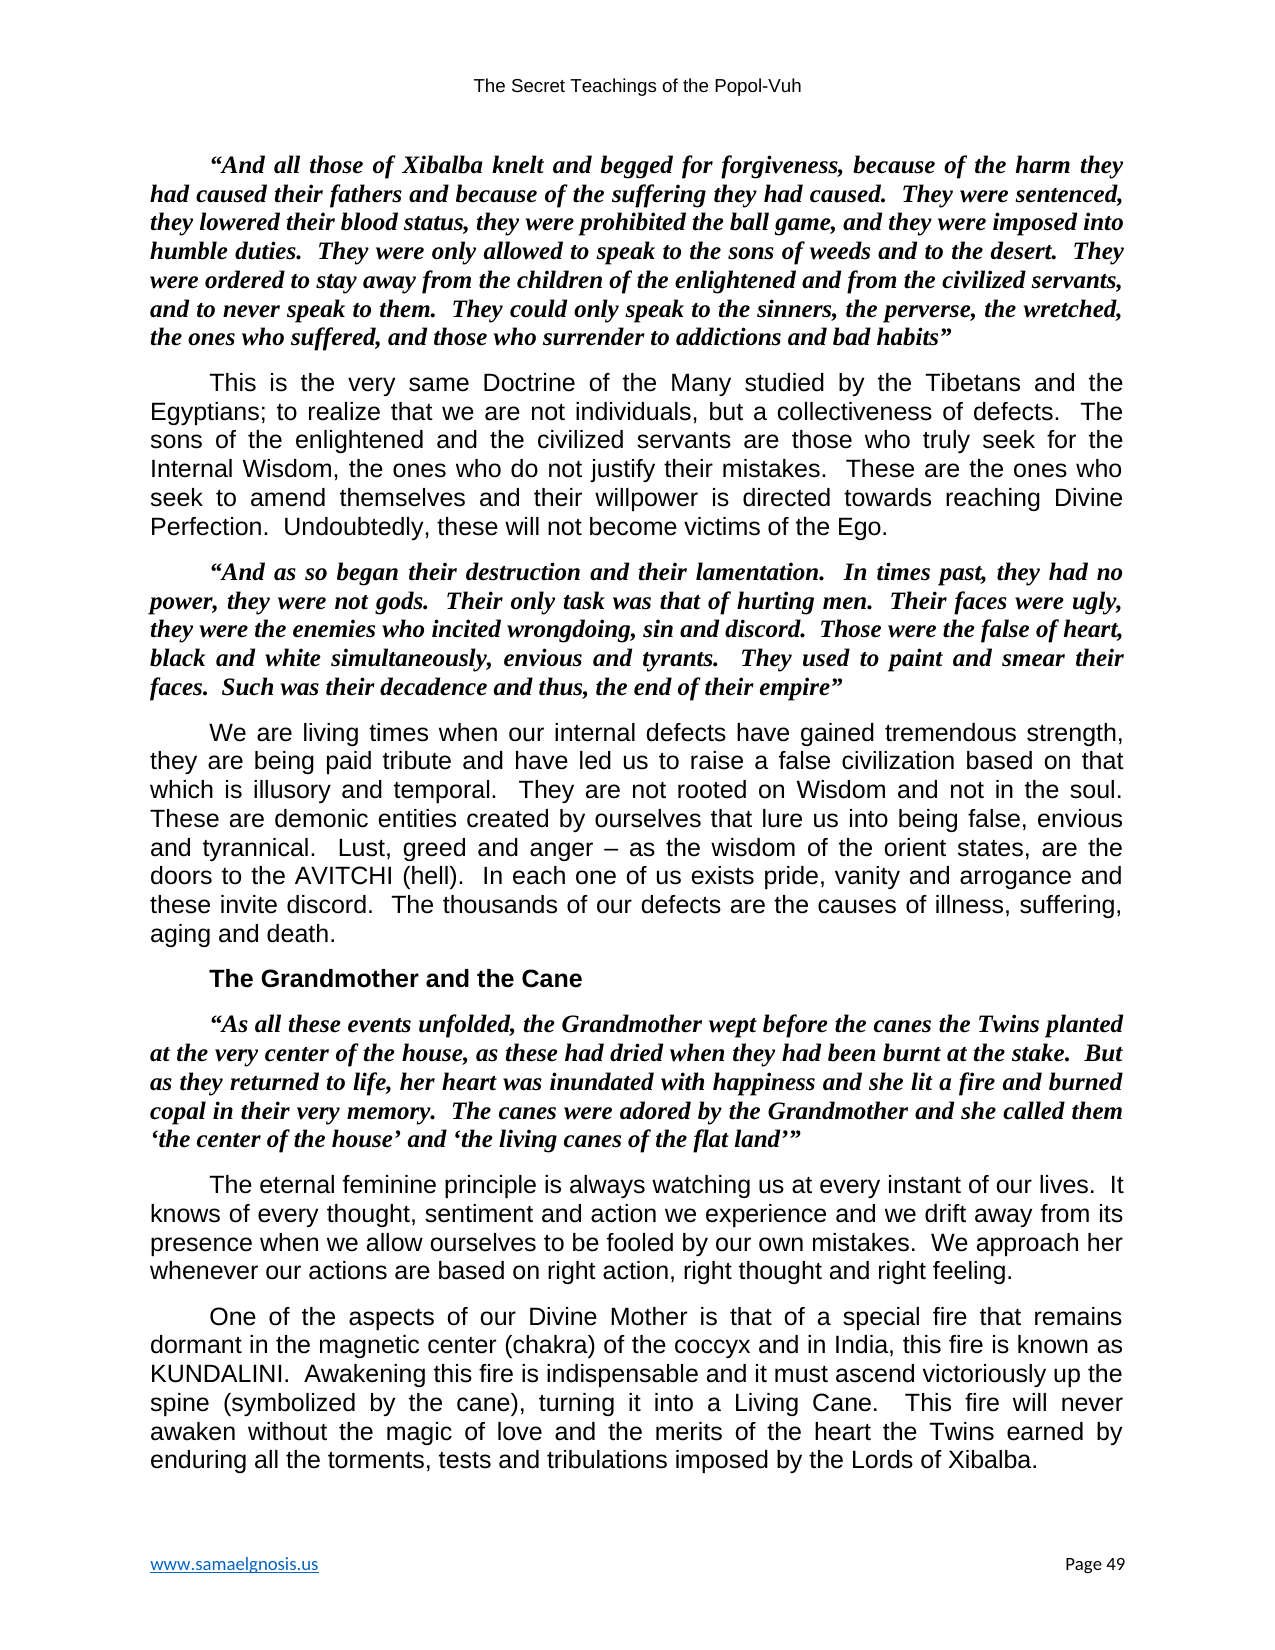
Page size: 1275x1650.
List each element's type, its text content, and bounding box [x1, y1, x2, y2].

text This is the very same Doctrine of the Many studied by the Tibetans and the Egyptians; to realize that we are not individuals, but a collectiveness of defects. The sons of the enlightened and the civilized servants are those who truly seek for the Internal Wisdom, the ones who do not justify their mistakes. These are the ones who seek to amend themselves and their willpower is directed towards reaching Divine Perfection. Undoubtedly, these will not become victims of the Ego. [150, 368, 1125, 540]
text “And all those of Xibalba knelt and begged for forgiveness, because of the harm they had caused their fathers and because of the suffering they had caused. They were sentenced, they lowered their blood status, they were prohibited the ball game, and they were imposed into humble duties. They were only allowed to speak to the sons of weeds and to the desert. They were ordered to stay away from the children of the enlightened and from the civilized servants, and to never speak to them. They could only speak to the sinners, the perverse, the wretched, the ones who suffered, and those who surrender to addictions and bad habits” [150, 150, 1125, 351]
text The eternal feminine principle is always watching us at every instant of our lives. It knows of every thought, sentiment and action we experience and we drift away from its presence when we allow ourselves to be fooled by our own mistakes. We approach her whenever our actions are based on right action, right thought and right feeling. [150, 1170, 1125, 1285]
text We are living times when our internal defects have gained tremendous strength, they are being paid tribute and have led us to raise a false civilization based on that which is illusory and temporal. They are not rooted on Wisdom and not in the soul. These are demonic entities created by ourselves that lure us into being false, envious and tyrannical. Lust, greed and anger – as the wisdom of the orient states, are the doors to the AVITCHI (hell). In each one of us exists pride, vanity and arrogance and these invite discord. The thousands of our defects are the causes of illness, suffering, aging and death. [150, 717, 1125, 947]
text “As all these events unfolded, the Grandmother wept before the canes the Twins planted at the very center of the house, as these had dried when they had been burnt at the stake. But as they returned to life, her heart was inundated with happiness and she lit a fire and burned copal in their very memory. The canes were adored by the Grandmother and she called them ‘the center of the house’ and ‘the living canes of the flat land’” [150, 1009, 1125, 1153]
text “And as so began their destruction and their lamentation. In times past, they had no power, they were not gods. Their only task was that of hurting men. Their faces were ugly, they were the enemies who incited wrongdoing, sin and discord. Those were the false of heart, black and white simultaneously, envious and tyrants. They used to paint and smear their faces. Such was their decadence and thus, the end of their empire” [150, 557, 1125, 701]
text One of the aspects of our Divine Mother is that of a special fire that remains dormant in the magnetic center (chakra) of the coccyx and in India, this fire is known as KUNDALINI. Awakening this fire is indispensable and it must ascend victoriously up the spine (symbolized by the cane), turning it into a Living Cane. This fire will never awaken without the magic of love and the merits of the heart the Twins earned by enduring all the torments, tests and tribulations imposed by the Lords of Xibalba. [150, 1302, 1125, 1474]
text The Grandmother and the Cane [150, 964, 1125, 993]
